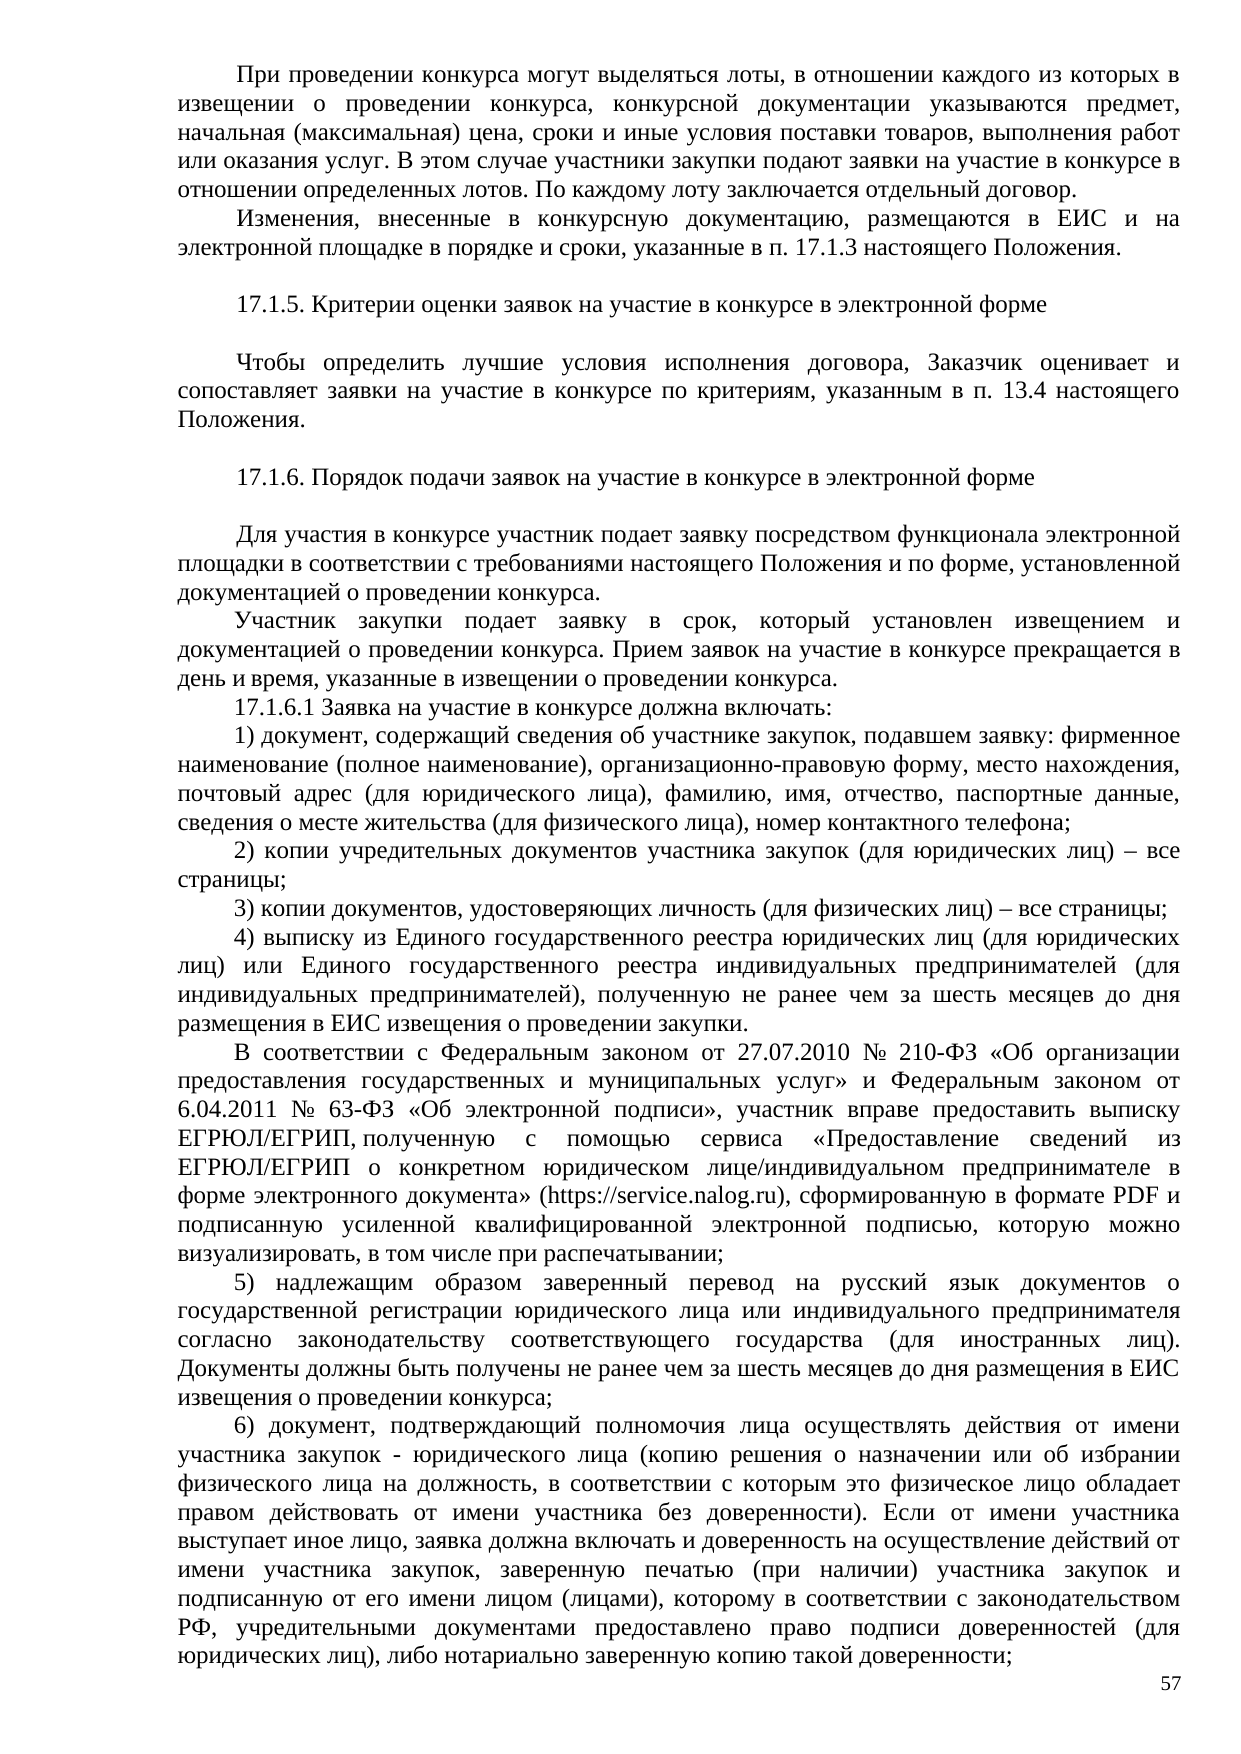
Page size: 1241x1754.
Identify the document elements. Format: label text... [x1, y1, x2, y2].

text 17.1.6.1 Заявка на участие в конкурсе должна включать: [177, 692, 1181, 720]
text Чтобы определить лучшие условия исполнения договора, Заказчик оценивает и сопоставляет заявки на участие в конкурсе по критериям, указанным в п. 13.4 настоящего Положения. [177, 347, 1181, 433]
text 3) копии документов, удостоверяющих личность (для физических лиц) – все страницы; [177, 893, 1181, 922]
text 5) надлежащим образом заверенный перевод на русский язык документов о государственной регистрации юридического лица или индивидуального предпринимателя согласно законодательству соответствующего государства (для иностранных лиц). Документы должны быть получены не ранее чем за шесть месяцев до дня размещения в ЕИС извещения о проведении конкурса; [177, 1267, 1181, 1410]
text 1) документ, содержащий сведения об участнике закупок, подавшем заявку: фирменное наименование (полное наименование), организационно-правовую форму, место нахождения, почтовый адрес (для юридического лица), фамилию, имя, отчество, паспортные данные, сведения о месте жительства (для физического лица), номер контактного телефона; [177, 720, 1181, 835]
text В соответствии с Федеральным законом от 27.07.2010 № 210-ФЗ «Об организации предоставления государственных и муниципальных услуг» и Федеральным законом от 6.04.2011 № 63-ФЗ «Об электронной подписи», участник вправе предоставить выписку ЕГРЮЛ/ЕГРИП, полученную с помощью сервиса «Предоставление сведений из ЕГРЮЛ/ЕГРИП о конкретном юридическом лице/индивидуальном предпринимателе в форме электронного документа» (https://service.nalog.ru), сформированную в формате PDF и подписанную усиленной квалифицированной электронной подписью, которую можно визуализировать, в том числе при распечатывании; [177, 1037, 1181, 1267]
text При проведении конкурса могут выделяться лоты, в отношении каждого из которых в извещении о проведении конкурса, конкурсной документации указываются предмет, начальная (максимальная) цена, сроки и иные условия поставки товаров, выполнения работ или оказания услуг. В этом случае участники закупки подают заявки на участие в конкурсе в отношении определенных лотов. По каждому лоту заключается отдельный договор. [177, 59, 1181, 203]
text 4) выписку из Единого государственного реестра юридических лиц (для юридических лиц) или Единого государственного реестра индивидуальных предпринимателей (для индивидуальных предпринимателей), полученную не ранее чем за шесть месяцев до дня размещения в ЕИС извещения о проведении закупки. [177, 922, 1181, 1037]
text 2) копии учредительных документов участника закупок (для юридических лиц) – все страницы; [177, 835, 1181, 893]
text 17.1.5. Критерии оценки заявок на участие в конкурсе в электронной форме [177, 289, 1181, 318]
text Участник закупки подает заявку в срок, который установлен извещением и документацией о проведении конкурса. Прием заявок на участие в конкурсе прекращается в день и время, указанные в извещении о проведении конкурса. [177, 605, 1181, 692]
text Для участия в конкурсе участник подает заявку посредством функционала электронной площадки в соответствии с требованиями настоящего Положения и по форме, установленной документацией о проведении конкурса. [177, 519, 1181, 605]
text Изменения, внесенные в конкурсную документацию, размещаются в ЕИС и на электронной площадке в порядке и сроки, указанные в п. 17.1.3 настоящего Положения. [177, 203, 1181, 260]
text 6) документ, подтверждающий полномочия лица осуществлять действия от имени участника закупок - юридического лица (копию решения о назначении или об избрании физического лица на должность, в соответствии с которым это физическое лицо обладает правом действовать от имени участника без доверенности). Если от имени участника выступает иное лицо, заявка должна включать и доверенность на осуществление действий от имени участника закупок, заверенную печатью (при наличии) участника закупок и подписанную от его имени лицом (лицами), которому в соответствии с законодательством РФ, учредительными документами предоставлено право подписи доверенностей (для юридических лиц), либо нотариально заверенную копию такой доверенности; [177, 1410, 1181, 1669]
text 17.1.6. Порядок подачи заявок на участие в конкурсе в электронной форме [177, 462, 1181, 490]
